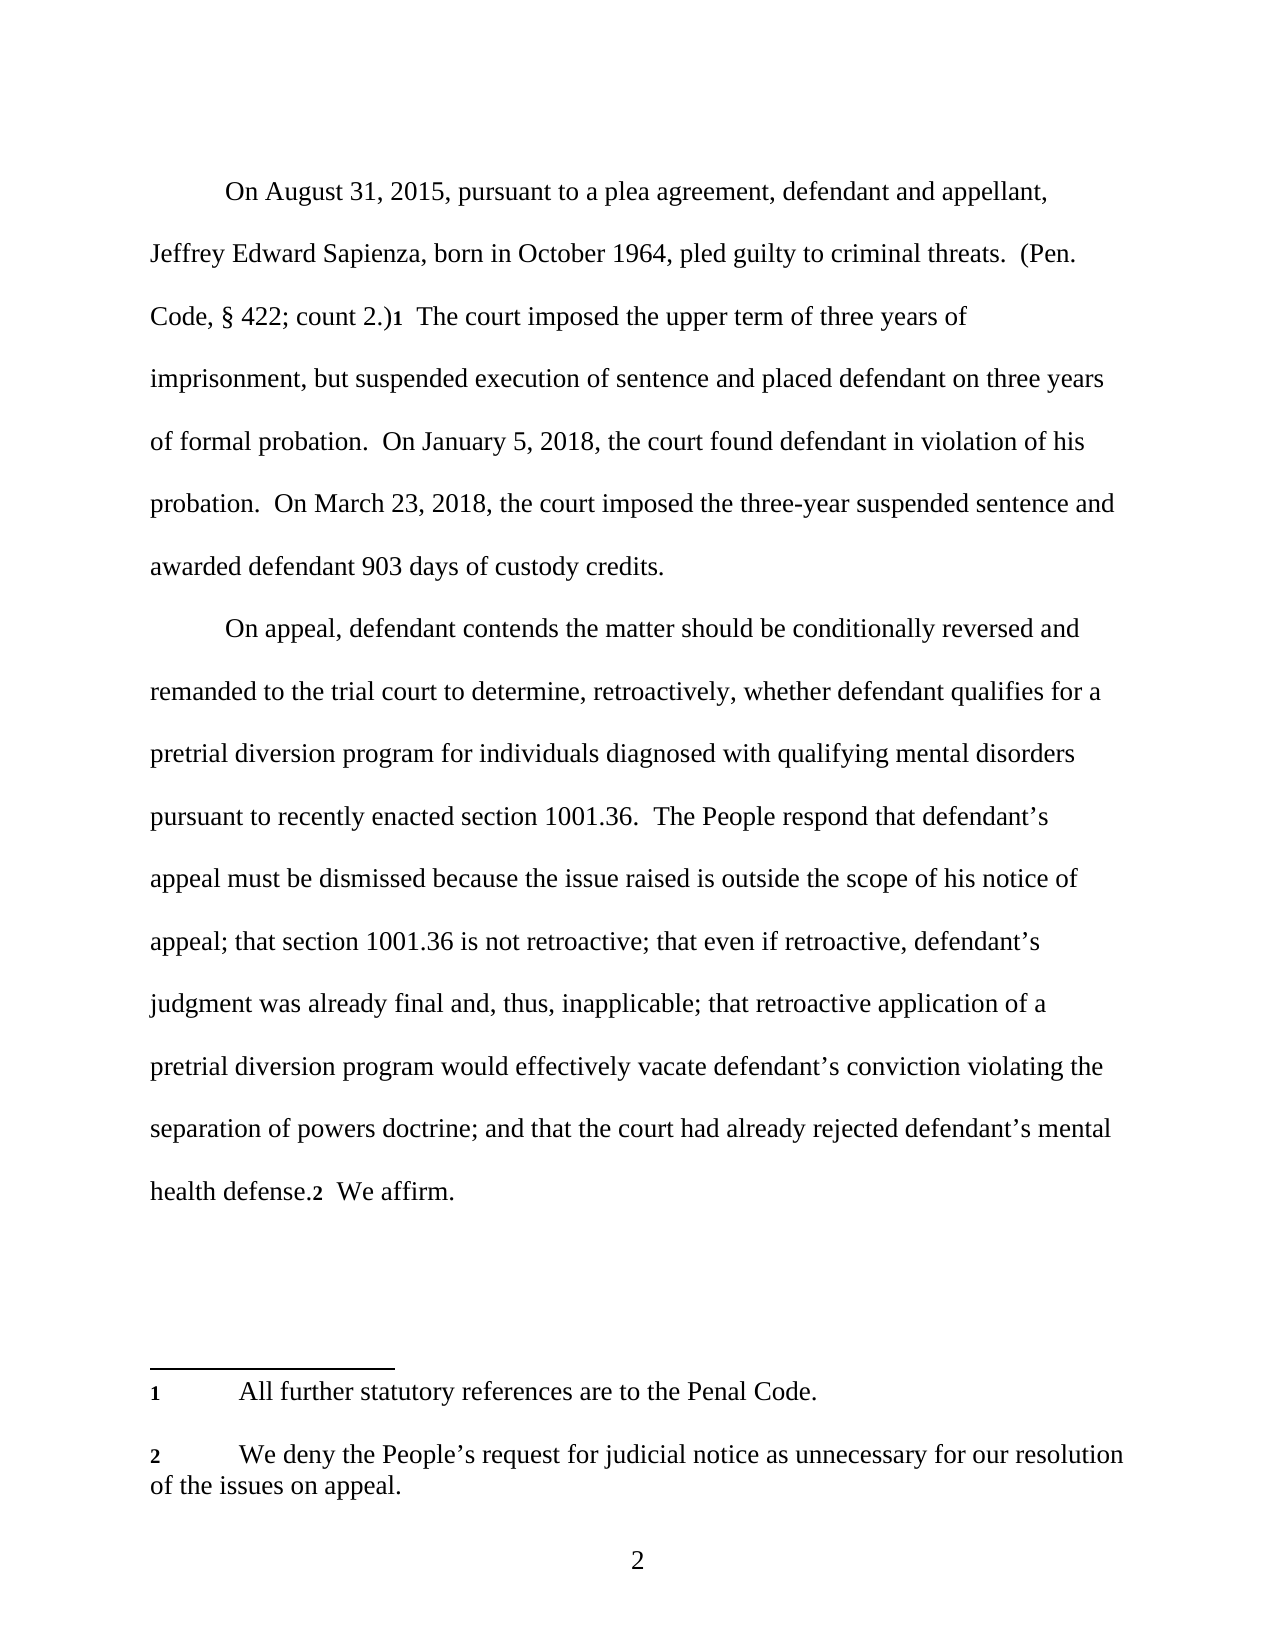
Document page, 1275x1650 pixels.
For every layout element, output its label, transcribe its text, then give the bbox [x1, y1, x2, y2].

text On appeal, defendant contends the matter should be conditionally reversed and remanded to the trial court to determine, retroactively, whether defendant qualifies for a pretrial diversion program for individuals diagnosed with qualifying mental disorders pursuant to recently enacted section 1001.36. The People respond that defendant’s appeal must be dismissed because the issue raised is outside the scope of his notice of appeal; that section 1001.36 is not retroactive; that even if retroactive, defendant’s judgment was already final and, thus, inapplicable; that retroactive application of a pretrial diversion program would effectively vacate defendant’s conviction violating the separation of powers doctrine; and that the court had already rejected defendant’s mental health defense. We affirm. [150, 587, 1125, 1212]
text On August 31, 2015, pursuant to a plea agreement, defendant and appellant, Jeffrey Edward Sapienza, born in October 1964, pled guilty to criminal threats. (Pen. Code, § 422; count 2.) The court imposed the upper term of three years of imprisonment, but suspended execution of sentence and placed defendant on three years of formal probation. On January 5, 2018, the court found defendant in violation of his probation. On March 23, 2018, the court imposed the three-year suspended sentence and awarded defendant 903 days of custody credits. [150, 150, 1125, 587]
